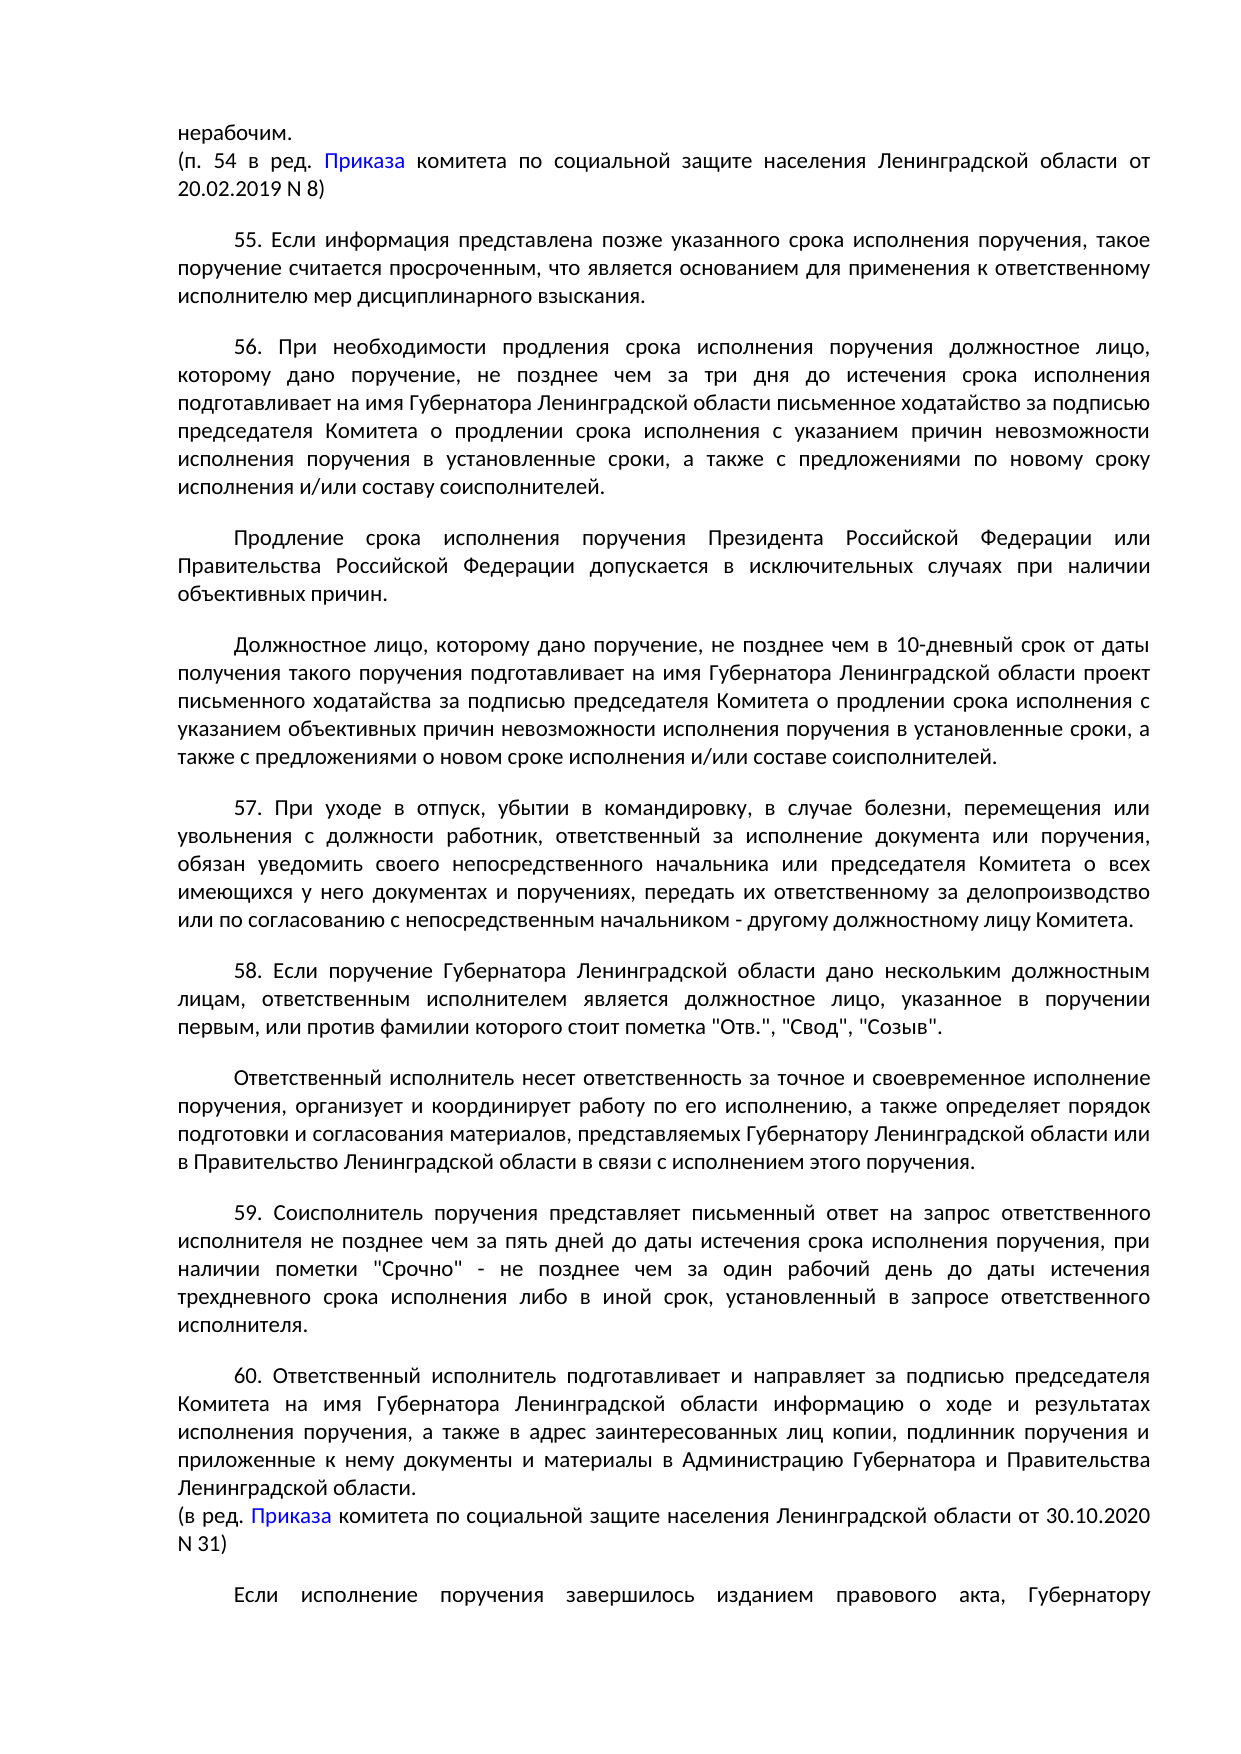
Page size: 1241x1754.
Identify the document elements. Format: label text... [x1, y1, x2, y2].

text 55. Если информация представлена позже указанного срока исполнения поручения, такое поручение считается просроченным, что является основанием для применения к ответственному исполнителю мер дисциплинарного взыскания. [177, 225, 1152, 309]
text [177, 118, 1152, 146]
text (в ред. Приказа комитета по социальной защите населения Ленинградской области от 30.10.2020 N 31) [177, 1501, 1152, 1557]
text 56. При необходимости продления срока исполнения поручения должностное лицо, которому дано поручение, не позднее чем за три дня до истечения срока исполнения подготавливает на имя Губернатора Ленинградской области письменное ходатайство за подписью председателя Комитета о продлении срока исполнения с указанием причин невозможности исполнения поручения в установленные сроки, а также с предложениями по новому сроку исполнения и/или составу соисполнителей. [177, 332, 1152, 500]
text 59. Соисполнитель поручения представляет письменный ответ на запрос ответственного исполнителя не позднее чем за пять дней до даты истечения срока исполнения поручения, при наличии пометки "Срочно" - не позднее чем за один рабочий день до даты истечения трехдневного срока исполнения либо в иной срок, установленный в запросе ответственного исполнителя. [177, 1198, 1152, 1338]
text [177, 1580, 1152, 1608]
text 58. Если поручение Губернатора Ленинградской области дано нескольким должностным лицам, ответственным исполнителем является должностное лицо, указанное в поручении первым, или против фамилии которого стоит пометка "Отв.", "Свод", "Созыв". [177, 956, 1152, 1040]
text Ответственный исполнитель несет ответственность за точное и своевременное исполнение поручения, организует и координирует работу по его исполнению, а также определяет порядок подготовки и согласования материалов, представляемых Губернатору Ленинградской области или в Правительство Ленинградской области в связи с исполнением этого поручения. [177, 1063, 1152, 1175]
text 57. При уходе в отпуск, убытии в командировку, в случае болезни, перемещения или увольнения с должности работник, ответственный за исполнение документа или поручения, обязан уведомить своего непосредственного начальника или председателя Комитета о всех имеющихся у него документах и поручениях, передать их ответственному за делопроизводство или по согласованию с непосредственным начальником - другому должностному лицу Комитета. [177, 793, 1152, 933]
text Должностное лицо, которому дано поручение, не позднее чем в 10-дневный срок от даты получения такого поручения подготавливает на имя Губернатора Ленинградской области проект письменного ходатайства за подписью председателя Комитета о продлении срока исполнения с указанием объективных причин невозможности исполнения поручения в установленные сроки, а также с предложениями о новом сроке исполнения и/или составе соисполнителей. [177, 630, 1152, 770]
text (п. 54 в ред. Приказа комитета по социальной защите населения Ленинградской области от 20.02.2019 N 8) [177, 146, 1152, 202]
text Продление срока исполнения поручения Президента Российской Федерации или Правительства Российской Федерации допускается в исключительных случаях при наличии объективных причин. [177, 523, 1152, 607]
text 60. Ответственный исполнитель подготавливает и направляет за подписью председателя Комитета на имя Губернатора Ленинградской области информацию о ходе и результатах исполнения поручения, а также в адрес заинтересованных лиц копии, подлинник поручения и приложенные к нему документы и материалы в Администрацию Губернатора и Правительства Ленинградской области. [177, 1361, 1152, 1501]
